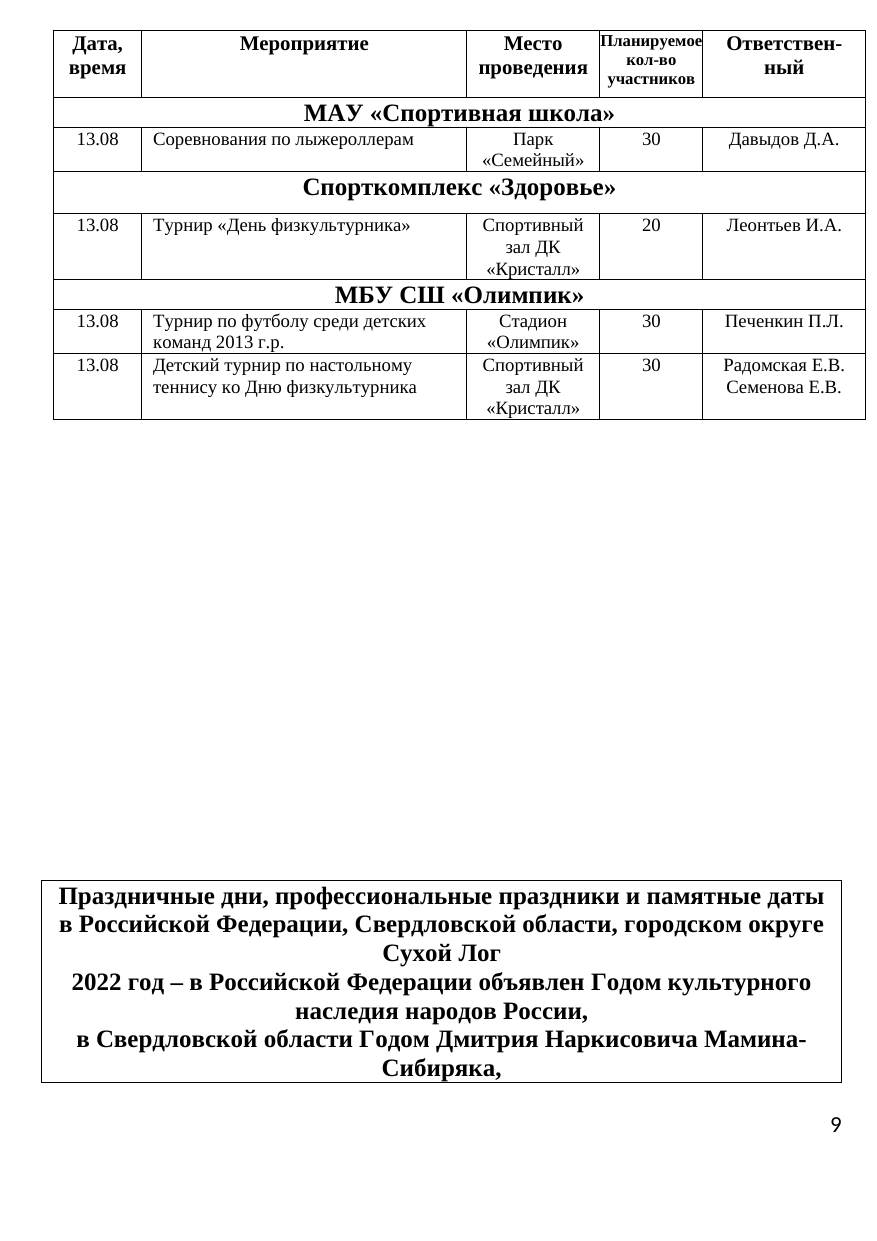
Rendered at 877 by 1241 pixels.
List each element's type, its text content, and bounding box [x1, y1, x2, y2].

table_cell МАУ «Спортивная школа» [54, 98, 865, 127]
table_cell Парк «Семейный» [467, 128, 599, 171]
table_cell Турнир по футболу среди детских команд 2013 г.р. [142, 310, 466, 353]
table_cell Печенкин П.Л. [703, 310, 865, 353]
table_cell Спорткомплекс «Здоровье» [54, 172, 865, 213]
table_cell Давыдов Д.А. [703, 128, 865, 171]
table_cell 13.08 [54, 354, 141, 419]
table_cell 30 [600, 128, 702, 171]
table_header Планируемое кол-во участников [600, 31, 702, 97]
table_header Мероприятие [142, 31, 466, 97]
table_cell Спортивный зал ДК «Кристалл» [467, 354, 599, 419]
table_cell 20 [600, 214, 702, 279]
table_cell Стадион «Олимпик» [467, 310, 599, 353]
table_header Дата, время [54, 31, 141, 97]
table_cell 13.08 [54, 310, 141, 353]
table_cell Турнир «День физкультурника» [142, 214, 466, 279]
table_cell Соревнования по лыжероллерам [142, 128, 466, 171]
table_cell 13.08 [54, 214, 141, 279]
table_cell Спортивный зал ДК «Кристалл» [467, 214, 599, 279]
table_cell Леонтьев И.А. [703, 214, 865, 279]
table_header Место проведения [467, 31, 599, 97]
table_cell 13.08 [54, 128, 141, 171]
table_cell 30 [600, 310, 702, 353]
table_header Ответствен-ный [703, 31, 865, 97]
table_cell Детский турнир по настольному теннису ко Дню физкультурника [142, 354, 466, 419]
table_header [42, 881, 841, 1082]
table_cell 30 [600, 354, 702, 419]
table_cell Радомская Е.В. Семенова Е.В. [703, 354, 865, 419]
table_cell МБУ СШ «Олимпик» [54, 280, 865, 309]
